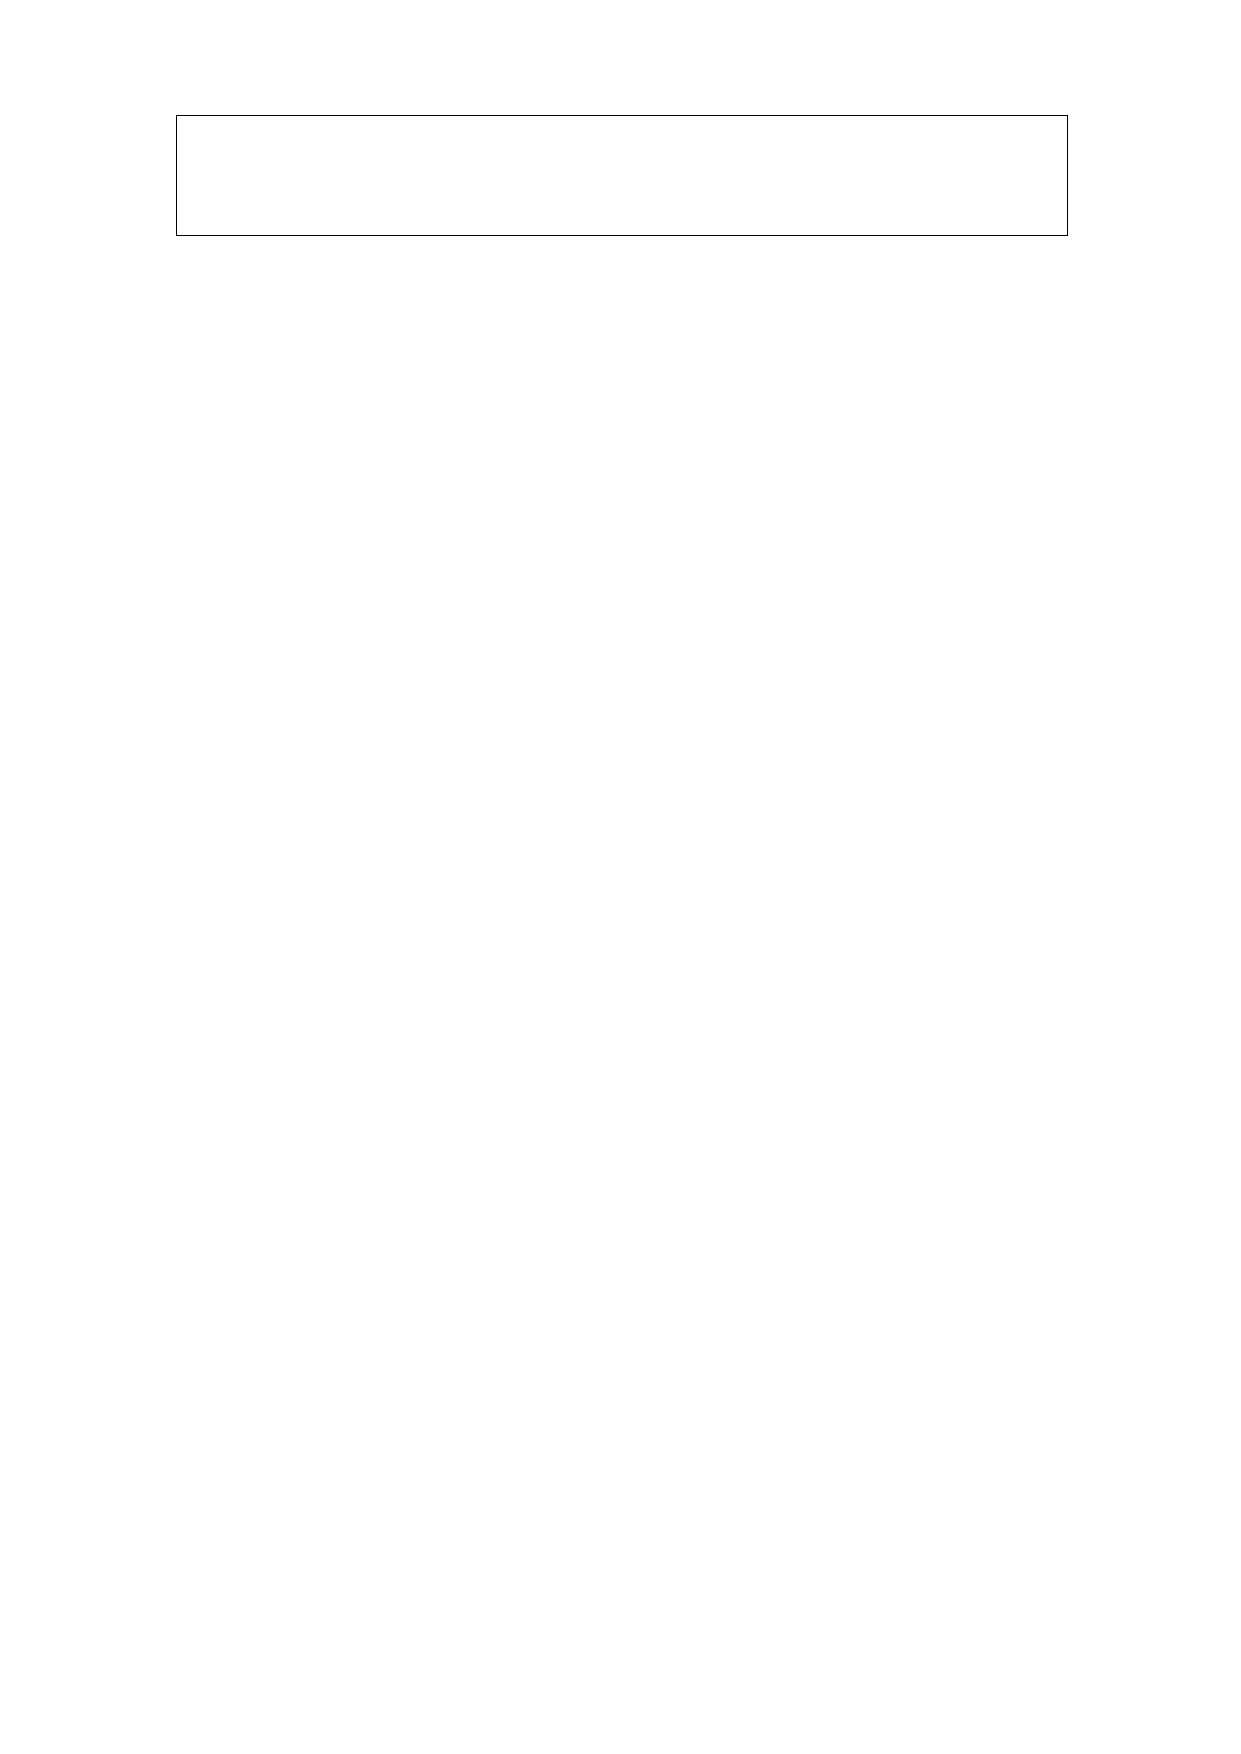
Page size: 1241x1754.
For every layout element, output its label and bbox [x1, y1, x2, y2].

table_cell [177, 116, 1067, 235]
